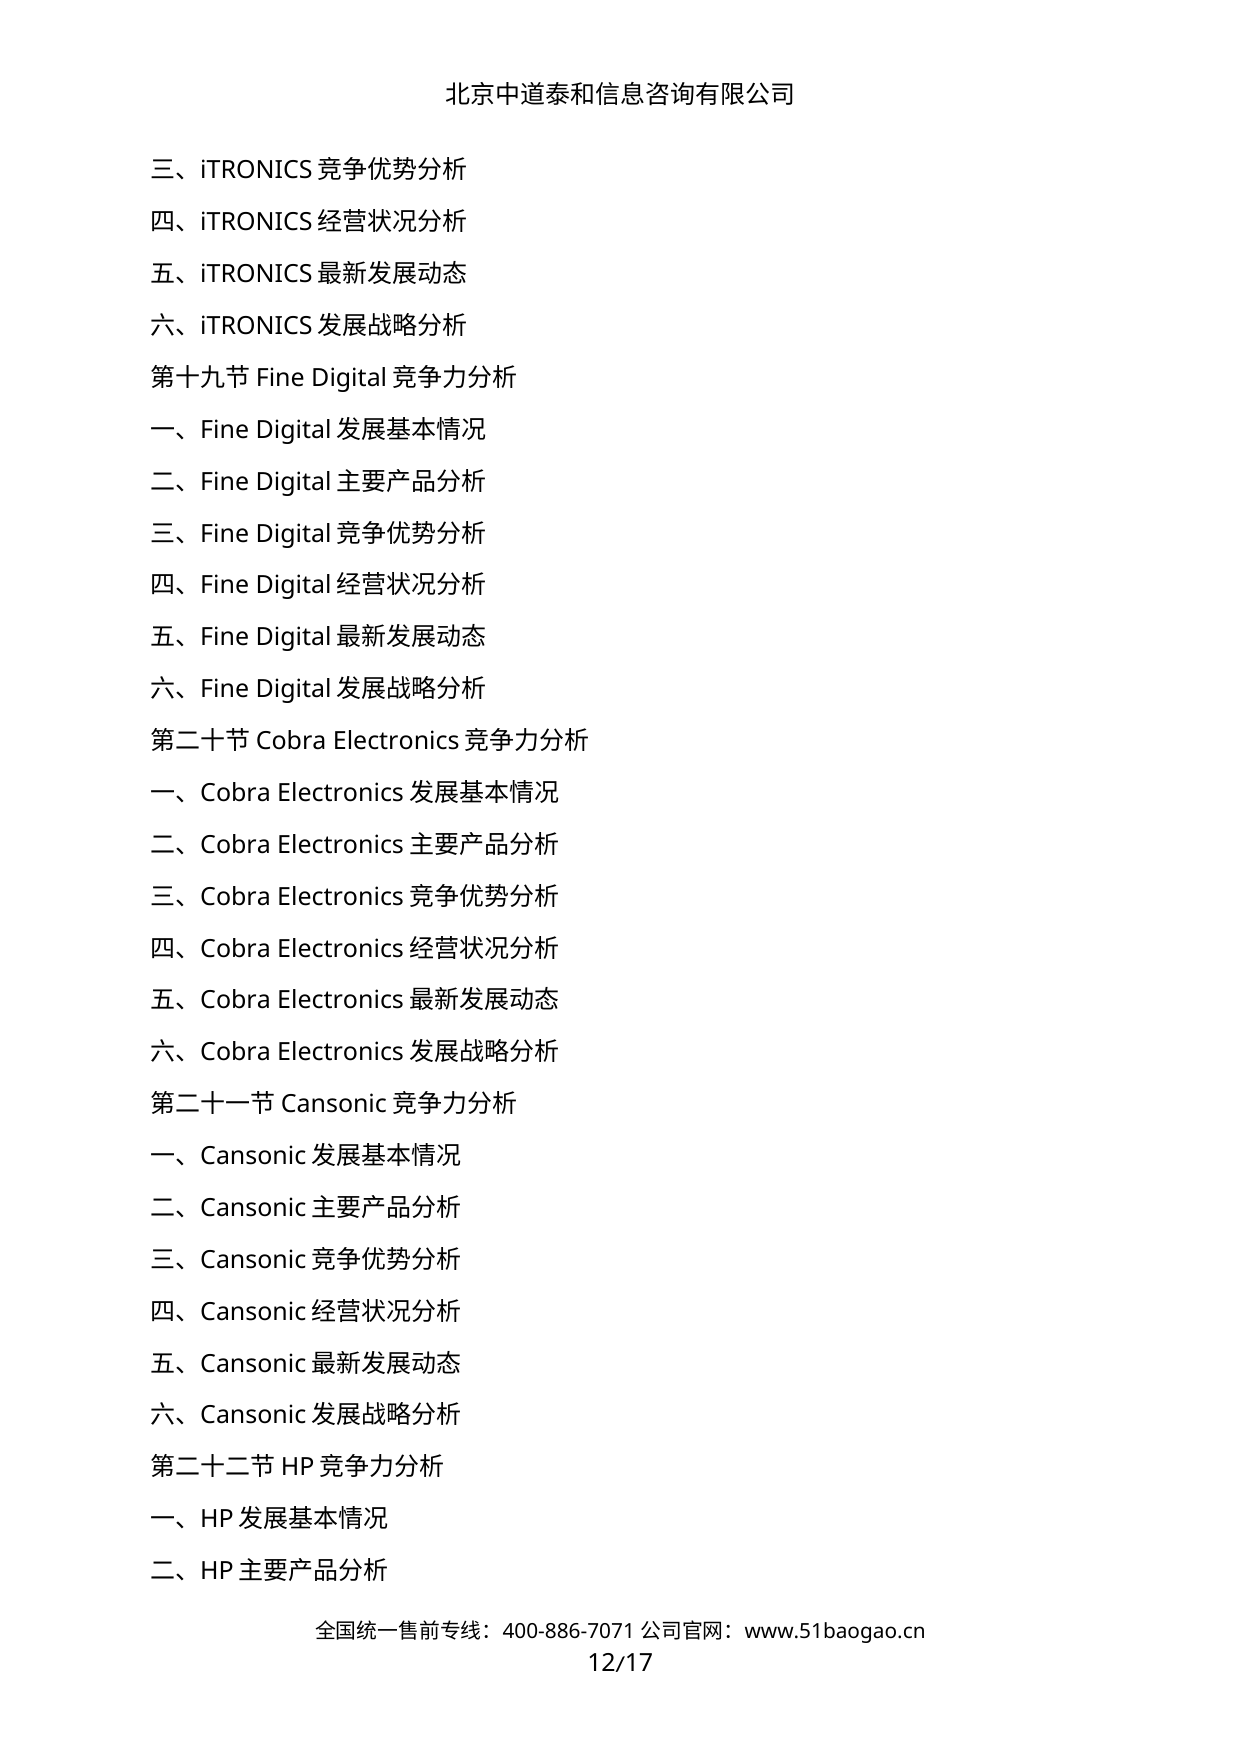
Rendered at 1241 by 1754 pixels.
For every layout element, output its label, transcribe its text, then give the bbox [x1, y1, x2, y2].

text 第二十节 Cobra Electronics竞争力分析 [150, 721, 1090, 757]
text 四、Fine Digital经营状况分析 [150, 565, 1090, 601]
text 六、iTRONICS发展战略分析 [150, 306, 1090, 342]
text 六、Cobra Electronics发展战略分析 [150, 1032, 1090, 1068]
text 五、Fine Digital最新发展动态 [150, 617, 1090, 653]
text 五、iTRONICS最新发展动态 [150, 254, 1090, 290]
text 第二十一节 Cansonic竞争力分析 [150, 1084, 1090, 1120]
text 二、HP主要产品分析 [150, 1551, 1090, 1587]
text 三、Fine Digital竞争优势分析 [150, 513, 1090, 549]
text 第十九节 Fine Digital竞争力分析 [150, 357, 1090, 394]
text 四、Cansonic经营状况分析 [150, 1291, 1090, 1327]
text 六、Cansonic发展战略分析 [150, 1395, 1090, 1431]
text 五、Cansonic最新发展动态 [150, 1343, 1090, 1379]
text 一、HP发展基本情况 [150, 1499, 1090, 1535]
text 一、Cobra Electronics发展基本情况 [150, 772, 1090, 809]
text 二、Cansonic主要产品分析 [150, 1187, 1090, 1224]
text 二、Cobra Electronics主要产品分析 [150, 824, 1090, 861]
text 三、Cansonic竞争优势分析 [150, 1239, 1090, 1276]
text 第二十二节 HP竞争力分析 [150, 1447, 1090, 1483]
text 二、Fine Digital主要产品分析 [150, 461, 1090, 497]
text 四、iTRONICS经营状况分析 [150, 202, 1090, 238]
text 三、iTRONICS竞争优势分析 [150, 150, 1090, 186]
text 一、Fine Digital发展基本情况 [150, 409, 1090, 446]
text 一、Cansonic发展基本情况 [150, 1136, 1090, 1172]
text 五、Cobra Electronics最新发展动态 [150, 980, 1090, 1016]
text 六、Fine Digital发展战略分析 [150, 669, 1090, 705]
text 四、Cobra Electronics经营状况分析 [150, 928, 1090, 964]
text 三、Cobra Electronics竞争优势分析 [150, 876, 1090, 912]
